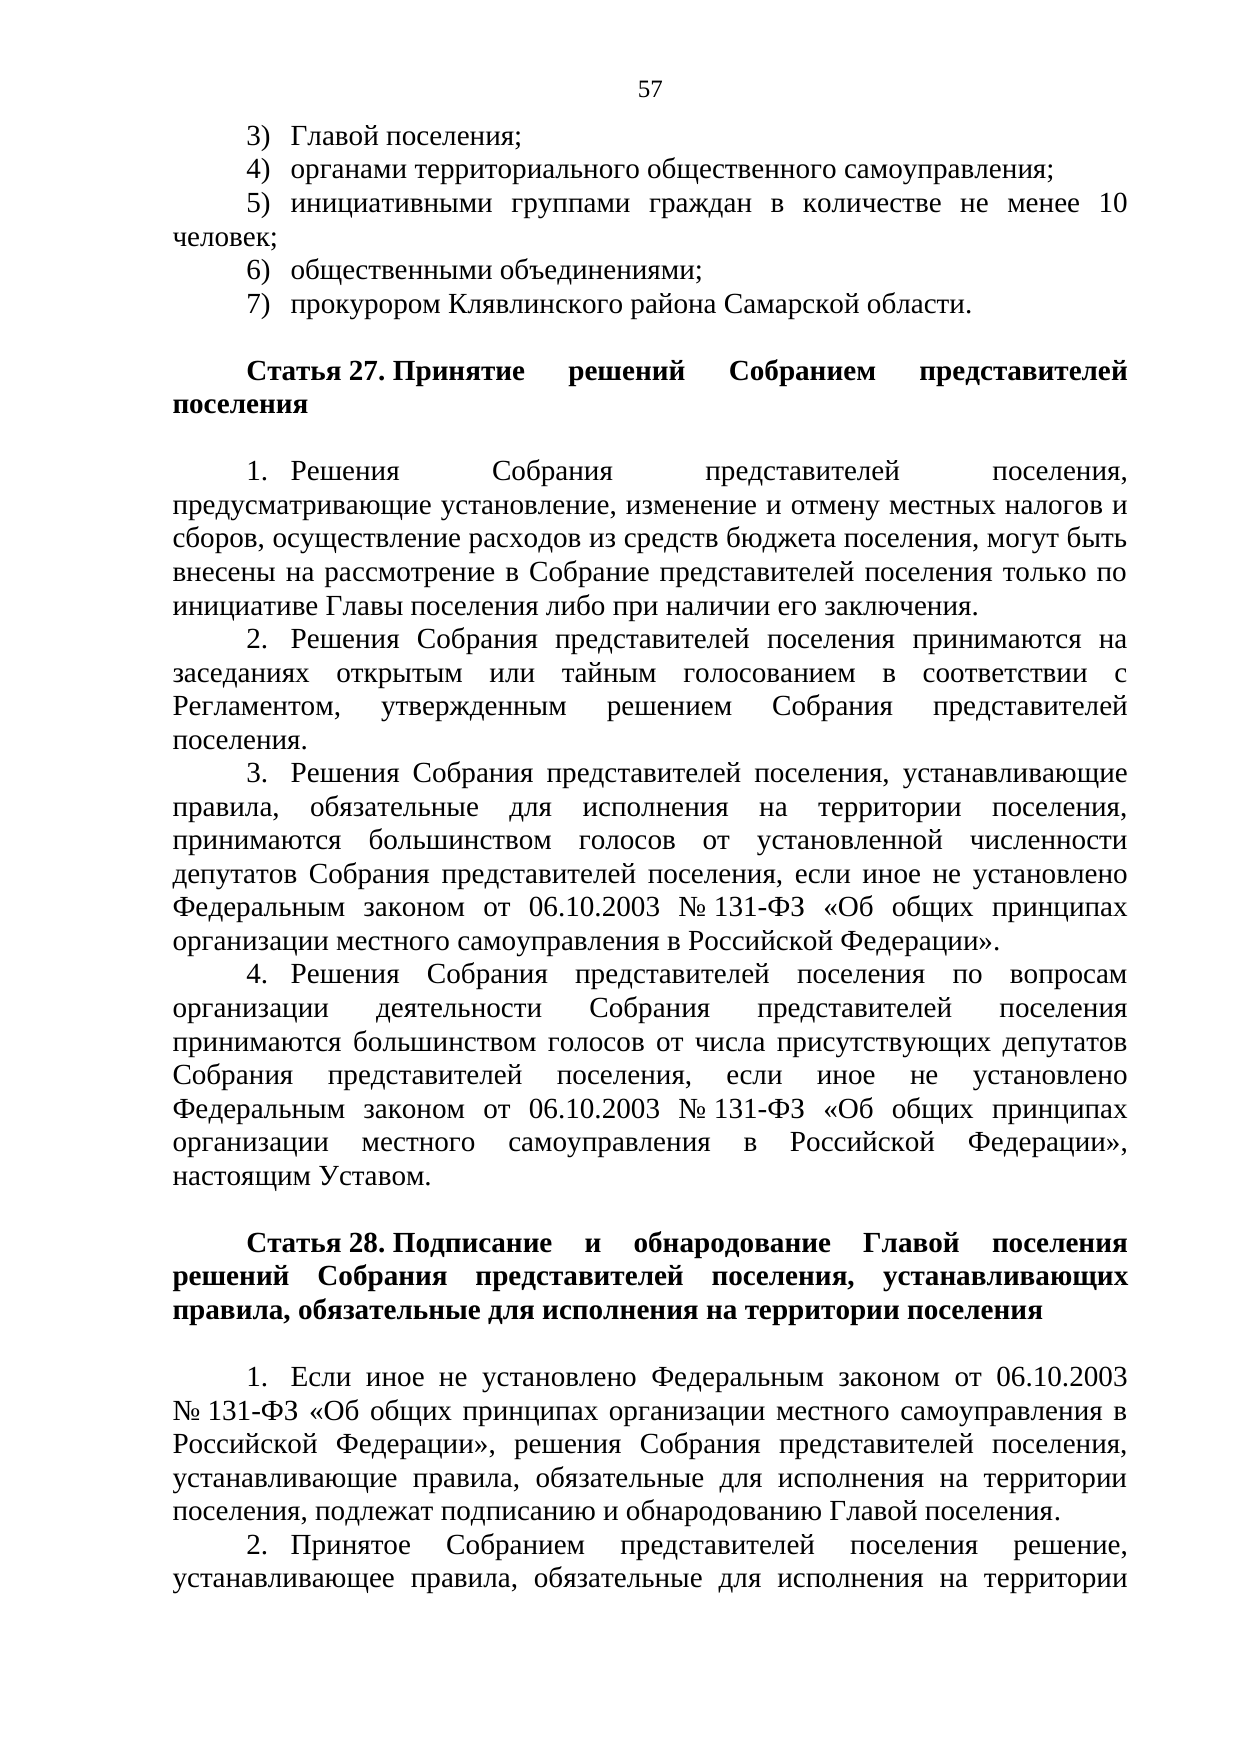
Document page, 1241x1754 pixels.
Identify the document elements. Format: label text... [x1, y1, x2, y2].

list прокурором Клявлинского района Самарской области. [172, 286, 1128, 319]
list Решения Собрания представителей поселения принимаются на заседаниях открытым или тайным голосованием в соответствии с Регламентом, утвержденным решением Собрания представителей поселения. [172, 621, 1128, 755]
list органами территориального общественного самоуправления; [172, 152, 1128, 185]
list Решения Собрания представителей поселения, предусматривающие установление, изменение и отмену местных налогов и сборов, осуществление расходов из средств бюджета поселения, могут быть внесены на рассмотрение в Собрание представителей поселения только по инициативе Главы поселения либо при наличии его заключения. [172, 453, 1128, 621]
list Главой поселения; [172, 118, 1128, 152]
list Если иное не установлено Федеральным законом от 06.10.2003 № 131-ФЗ «Об общих принципах организации местного самоуправления в Российской Федерации», решения Собрания представителей поселения, устанавливающие правила, обязательные для исполнения на территории поселения, подлежат подписанию и обнародованию Главой поселения. [172, 1359, 1128, 1527]
list Подписание и обнародование Главой поселения решений Собрания представителей поселения, устанавливающих правила, обязательные для исполнения на территории поселения [172, 1225, 1128, 1326]
list Решения Собрания представителей поселения по вопросам организации деятельности Собрания представителей поселения принимаются большинством голосов от числа присутствующих депутатов Собрания представителей поселения, если иное не установлено Федеральным законом от 06.10.2003 № 131-ФЗ «Об общих принципах организации местного самоуправления в Российской Федерации», настоящим Уставом. [172, 957, 1128, 1191]
list Принятие решений Собранием представителей поселения [172, 353, 1128, 420]
list инициативными группами граждан в количестве не менее 10 человек; [172, 185, 1128, 252]
list общественными объединениями; [172, 252, 1128, 286]
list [172, 1527, 1128, 1594]
list Решения Собрания представителей поселения, устанавливающие правила, обязательные для исполнения на территории поселения, принимаются большинством голосов от установленной численности депутатов Собрания представителей поселения, если иное не установлено Федеральным законом от 06.10.2003 № 131-ФЗ «Об общих принципах организации местного самоуправления в Российской Федерации». [172, 755, 1128, 957]
